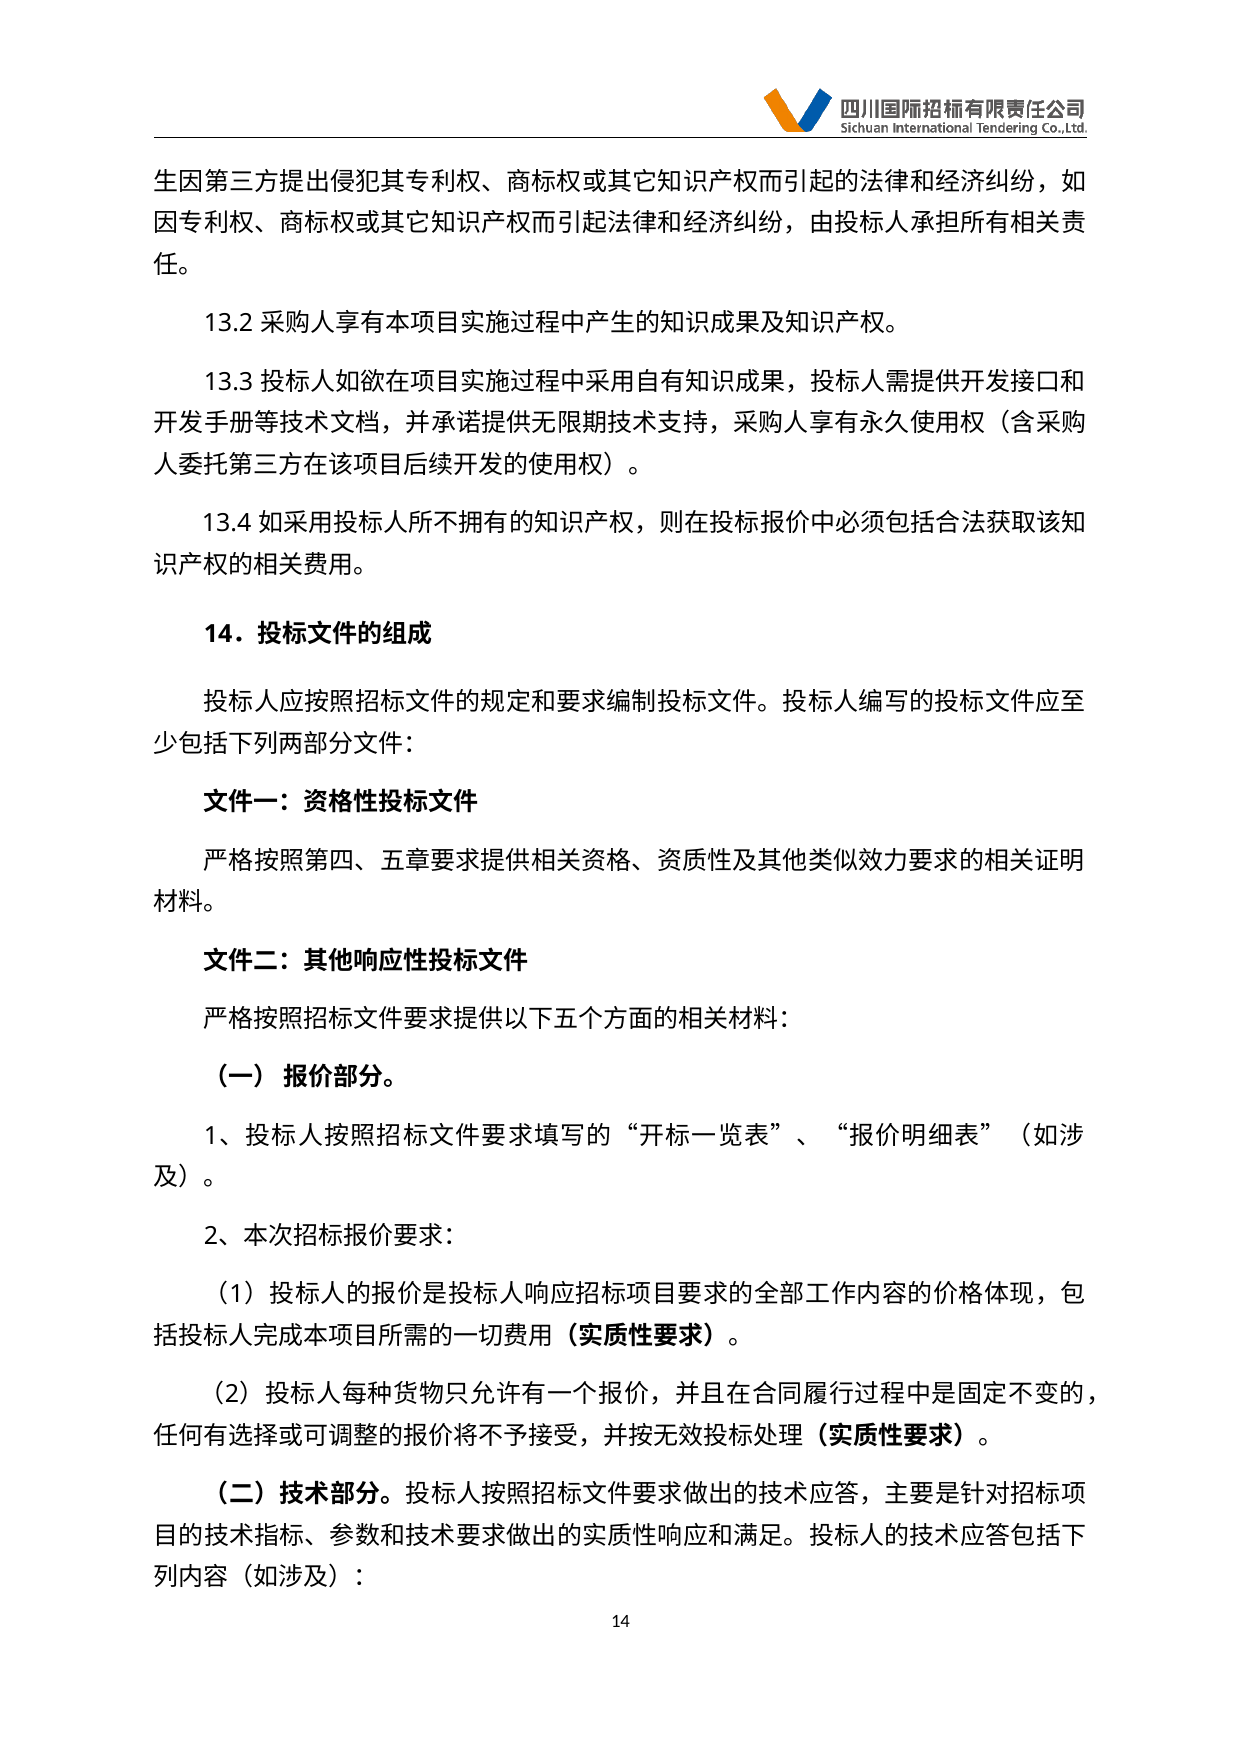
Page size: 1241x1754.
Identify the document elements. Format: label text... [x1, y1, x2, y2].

text （1）投标人的报价是投标人响应招标项目要求的全部工作内容的价格体现，包括投标人完成本项目所需的一切费用（实质性要求）。 [153, 1269, 1087, 1352]
text 1、投标人按照招标文件要求填写的“开标一览表”、“报价明细表”（如涉及）。 [153, 1111, 1087, 1194]
text 文件一：资格性投标文件 [153, 777, 1087, 819]
text 文件二：其他响应性投标文件 [153, 936, 1087, 977]
text 投标人应按照招标文件的规定和要求编制投标文件。投标人编写的投标文件应至少包括下列两部分文件： [153, 677, 1087, 761]
picture [763, 88, 1087, 135]
text 2、本次招标报价要求： [153, 1211, 1087, 1252]
list 报价部分。 [204, 1052, 1087, 1094]
text 严格按照招标文件要求提供以下五个方面的相关材料： [153, 994, 1087, 1036]
text 13.3 投标人如欲在项目实施过程中采用自有知识成果，投标人需提供开发接口和开发手册等技术文档，并承诺提供无限期技术支持，采购人享有永久使用权（含采购人委托第三方在该项目后续开发的使用权）。 [153, 357, 1087, 482]
text 严格按照第四、五章要求提供相关资格、资质性及其他类似效力要求的相关证明材料。 [153, 836, 1087, 919]
text （2）投标人每种货物只允许有一个报价，并且在合同履行过程中是固定不变的，任何有选择或可调整的报价将不予接受，并按无效投标处理（实质性要求）。 [154, 1369, 1087, 1452]
text （二）技术部分。投标人按照招标文件要求做出的技术应答，主要是针对招标项目的技术指标、参数和技术要求做出的实质性响应和满足。投标人的技术应答包括下列内容（如涉及）： [153, 1469, 1087, 1594]
text 13.2 采购人享有本项目实施过程中产生的知识成果及知识产权。 [153, 298, 1087, 340]
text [153, 157, 1087, 282]
subtitle 14．投标文件的组成 [153, 609, 1087, 650]
text 13.4 如采用投标人所不拥有的知识产权，则在投标报价中必须包括合法获取该知识产权的相关费用。 [153, 498, 1087, 582]
